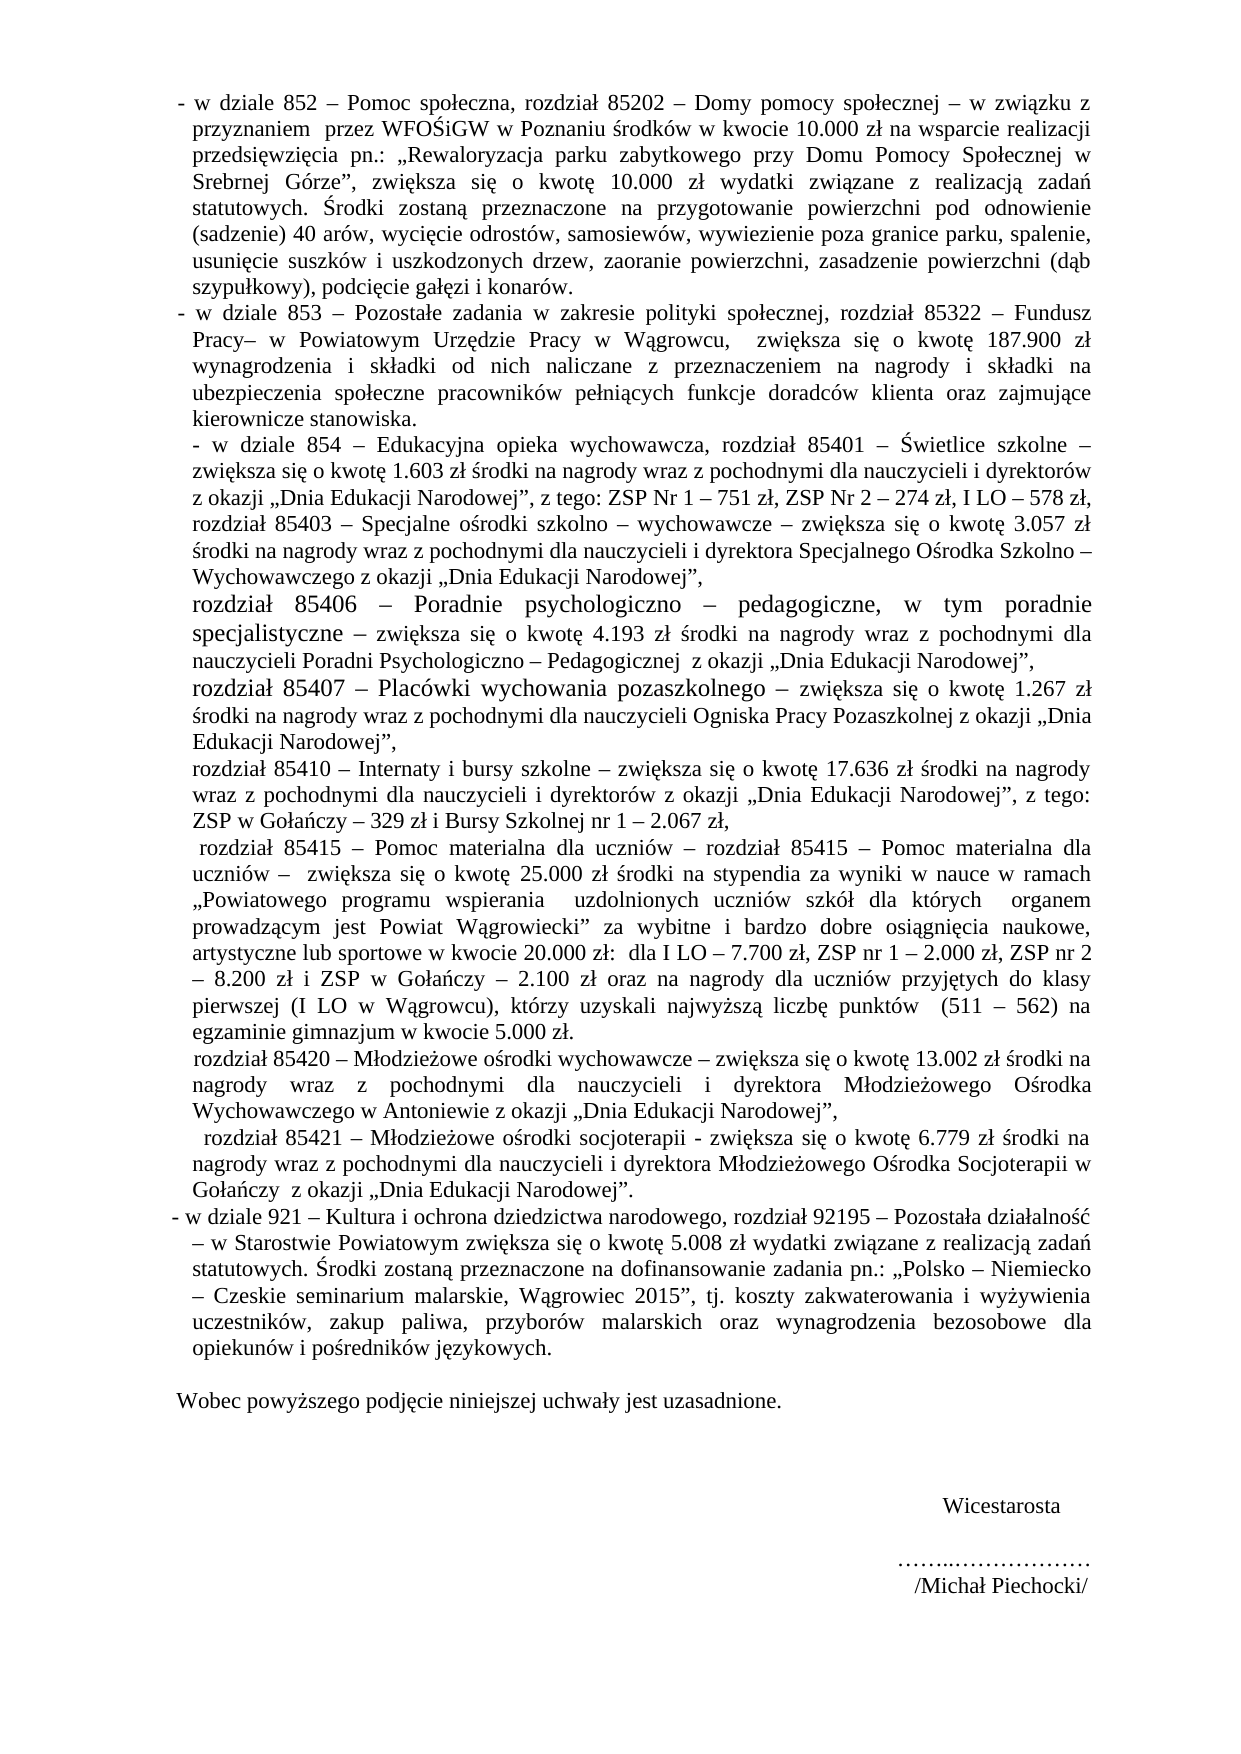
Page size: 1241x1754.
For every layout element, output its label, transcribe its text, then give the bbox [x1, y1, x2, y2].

text rozdział 85403 – Specjalne ośrodki szkolno – wychowawcze – zwiększa się o kwotę 3.057 zł środki na nagrody wraz z pochodnymi dla nauczycieli i dyrektora Specjalnego Ośrodka Szkolno – Wychowawczego z okazji „Dnia Edukacji Narodowej”, [192, 510, 1093, 589]
text rozdział 85407 – Placówki wychowania pozaszkolnego – zwiększa się o kwotę 1.267 zł środki na nagrody wraz z pochodnymi dla nauczycieli Ogniska Pracy Pozaszkolnej z okazji „Dnia Edukacji Narodowej”, [192, 673, 1093, 755]
text /Michał Piechocki/ [148, 1572, 1093, 1598]
text rozdział 85415 – Pomoc materialna dla uczniów – rozdział 85415 – Pomoc materialna dla uczniów – zwiększa się o kwotę 25.000 zł środki na stypendia za wyniki w nauce w ramach „Powiatowego programu wspierania uzdolnionych uczniów szkół dla których organem prowadzącym jest Powiat Wągrowiecki” za wybitne i bardzo dobre osiągnięcia naukowe, artystyczne lub sportowe w kwocie 20.000 zł: dla I LO – 7.700 zł, ZSP nr 1 – 2.000 zł, ZSP nr 2 – 8.200 zł i ZSP w Gołańczy – 2.100 zł oraz na nagrody dla uczniów przyjętych do klasy pierwszej (I LO w Wągrowcu), którzy uzyskali najwyższą liczbę punktów (511 – 562) na egzaminie gimnazjum w kwocie 5.000 zł. [177, 834, 1093, 1044]
text rozdział 85421 – Młodzieżowe ośrodki socjoterapii - zwiększa się o kwotę 6.779 zł środki na nagrody wraz z pochodnymi dla nauczycieli i dyrektora Młodzieżowego Ośrodka Socjoterapii w Gołańczy z okazji „Dnia Edukacji Narodowej”. [148, 1124, 1093, 1203]
text ……..……………… [885, 1545, 1093, 1572]
text - w dziale 853 – Pozostałe zadania w zakresie polityki społecznej, rozdział 85322 – Fundusz Pracy– w Powiatowym Urzędzie Pracy w Wągrowcu, zwiększa się o kwotę 187.900 zł wynagrodzenia i składki od nich naliczane z przeznaczeniem na nagrody i składki na ubezpieczenia społeczne pracowników pełniących funkcje doradców klienta oraz zajmujące kierownicze stanowiska. [177, 299, 1093, 431]
text Wobec powyższego podjęcie niniejszej uchwały jest uzasadnione. [148, 1387, 1093, 1413]
text - w dziale 854 – Edukacyjna opieka wychowawcza, rozdział 85401 – Świetlice szkolne – zwiększa się o kwotę 1.603 zł środki na nagrody wraz z pochodnymi dla nauczycieli i dyrektorów z okazji „Dnia Edukacji Narodowej”, z tego: ZSP Nr 1 – 751 zł, ZSP Nr 2 – 274 zł, I LO – 578 zł, [192, 431, 1093, 510]
text - w dziale 852 – Pomoc społeczna, rozdział 85202 – Domy pomocy społecznej – w związku z przyznaniem przez WFOŚiGW w Poznaniu środków w kwocie 10.000 zł na wsparcie realizacji przedsięwzięcia pn.: „Rewaloryzacja parku zabytkowego przy Domu Pomocy Społecznej w Srebrnej Górze”, zwiększa się o kwotę 10.000 zł wydatki związane z realizacją zadań statutowych. Środki zostaną przeznaczone na przygotowanie powierzchni pod odnowienie (sadzenie) 40 arów, wycięcie odrostów, samosiewów, wywiezienie poza granice parku, spalenie, usunięcie suszków i uszkodzonych drzew, zaoranie powierzchni, zasadzenie powierzchni (dąb szypułkowy), podcięcie gałęzi i konarów. [177, 89, 1093, 299]
text Wicestarosta [885, 1493, 1093, 1519]
text rozdział 85420 – Młodzieżowe ośrodki wychowawcze – zwiększa się o kwotę 13.002 zł środki na nagrody wraz z pochodnymi dla nauczycieli i dyrektora Młodzieżowego Ośrodka Wychowawczego w Antoniewie z okazji „Dnia Edukacji Narodowej”, [148, 1044, 1093, 1124]
text rozdział 85410 – Internaty i bursy szkolne – zwiększa się o kwotę 17.636 zł środki na nagrody wraz z pochodnymi dla nauczycieli i dyrektorów z okazji „Dnia Edukacji Narodowej”, z tego: ZSP w Gołańczy – 329 zł i Bursy Szkolnej nr 1 – 2.067 zł, [192, 755, 1093, 834]
text rozdział 85406 – Poradnie psychologiczno – pedagogiczne, w tym poradnie specjalistyczne – zwiększa się o kwotę 4.193 zł środki na nagrody wraz z pochodnymi dla nauczycieli Poradni Psychologiczno – Pedagogicznej z okazji „Dnia Edukacji Narodowej”, [192, 589, 1093, 673]
text - w dziale 921 – Kultura i ochrona dziedzictwa narodowego, rozdział 92195 – Pozostała działalność – w Starostwie Powiatowym zwiększa się o kwotę 5.008 zł wydatki związane z realizacją zadań statutowych. Środki zostaną przeznaczone na dofinansowanie zadania pn.: „Polsko – Niemiecko – Czeskie seminarium malarskie, Wągrowiec 2015”, tj. koszty zakwaterowania i wyżywienia uczestników, zakup paliwa, przyborów malarskich oraz wynagrodzenia bezosobowe dla opiekunów i pośredników językowych. [148, 1203, 1093, 1361]
